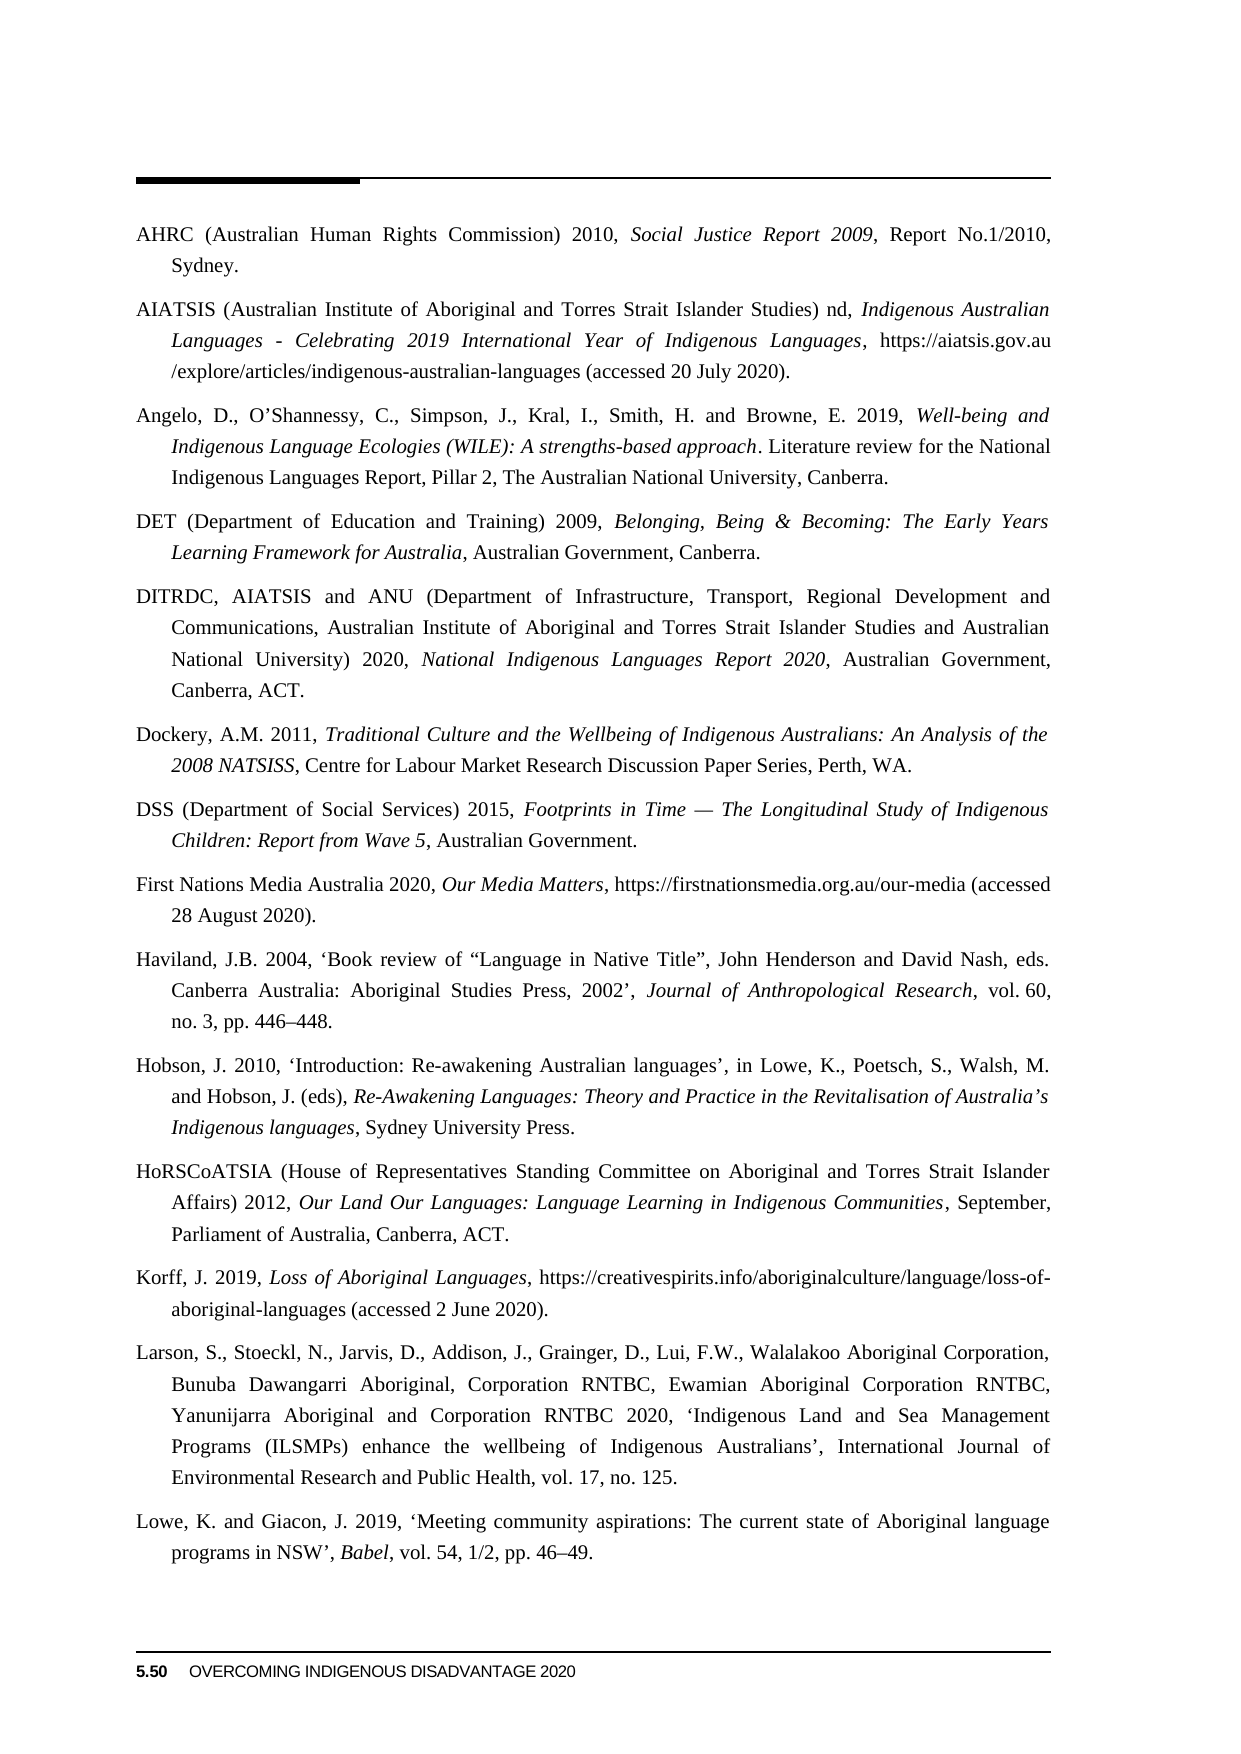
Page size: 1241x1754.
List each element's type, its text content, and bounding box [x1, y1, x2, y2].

text Lowe, K. and Giacon, J. 2019, ‘Meeting community aspirations: The current state of Aboriginal language programs in NSW’, Babel, vol. 54, 1/2, pp. 46–49. [136, 1502, 1051, 1564]
text DSS (Department of Social Services) 2015, Footprints in Time — The Longitudinal Study of Indigenous Children: Report from Wave 5, Australian Government. [136, 789, 1051, 852]
text Larson, S., Stoeckl, N., Jarvis, D., Addison, J., Grainger, D., Lui, F.W., Walalakoo Aboriginal Corporation, Bunuba Dawangarri Aboriginal, Corporation RNTBC, Ewamian Aboriginal Corporation RNTBC, Yanunijarra Aboriginal and Corporation RNTBC 2020, ‘Indigenous Land and Sea Management Programs (ILSMPs) enhance the wellbeing of Indigenous Australians’, International Journal of Environmental Research and Public Health, vol. 17, no. 125. [136, 1333, 1051, 1489]
text First Nations Media Australia 2020, Our Media Matters, https://firstnationsmedia.org.au/our-media (accessed 28 August 2020). [136, 864, 1051, 927]
text Haviland, J.B. 2004, ‘Book review of “Language in Native Title”, John Henderson and David Nash, eds. Canberra Australia: Aboriginal Studies Press, 2002’, Journal of Anthropological Research, vol. 60, no. 3, pp. 446–448. [136, 939, 1051, 1033]
text Korff, J. 2019, Loss of Aboriginal Languages, https://creativespirits.info/aboriginalculture/language/loss-of-aboriginal-languages (accessed 2 June 2020). [136, 1258, 1051, 1321]
text Angelo, D., O’Shannessy, C., Simpson, J., Kral, I., Smith, H. and Browne, E. 2019, Well-being and Indigenous Language Ecologies (WILE): A strengths-based approach. Literature review for the National Indigenous Languages Report, Pillar 2, The Australian National University, Canberra. [136, 396, 1051, 489]
text Dockery, A.M. 2011, Traditional Culture and the Wellbeing of Indigenous Australians: An Analysis of the 2008 NATSISS, Centre for Labour Market Research Discussion Paper Series, Perth, WA. [136, 714, 1051, 777]
text AHRC (Australian Human Rights Commission) 2010, Social Justice Report 2009, Report No.1/2010, Sydney. [136, 214, 1051, 277]
text AIATSIS (Australian Institute of Aboriginal and Torres Strait Islander Studies) nd, Indigenous Australian Languages - Celebrating 2019 International Year of Indigenous Languages, https://aiatsis.gov.au /explore/articles/indigenous-australian-languages (accessed 20 July 2020). [136, 289, 1051, 383]
text DITRDC, AIATSIS and ANU (Department of Infrastructure, Transport, Regional Development and Communications, Australian Institute of Aboriginal and Torres Strait Islander Studies and Australian National University) 2020, National Indigenous Languages Report 2020, Australian Government, Canberra, ACT. [136, 577, 1051, 702]
text Hobson, J. 2010, ‘Introduction: Re-awakening Australian languages’, in Lowe, K., Poetsch, S., Walsh, M. and Hobson, J. (eds), Re-Awakening Languages: Theory and Practice in the Revitalisation of Australia’s Indigenous languages, Sydney University Press. [136, 1046, 1051, 1139]
text DET (Department of Education and Training) 2009, Belonging, Being & Becoming: The Early Years Learning Framework for Australia, Australian Government, Canberra. [136, 502, 1051, 564]
text HoRSCoATSIA (House of Representatives Standing Committee on Aboriginal and Torres Strait Islander Affairs) 2012, Our Land Our Languages: Language Learning in Indigenous Communities, September, Parliament of Australia, Canberra, ACT. [136, 1152, 1051, 1246]
